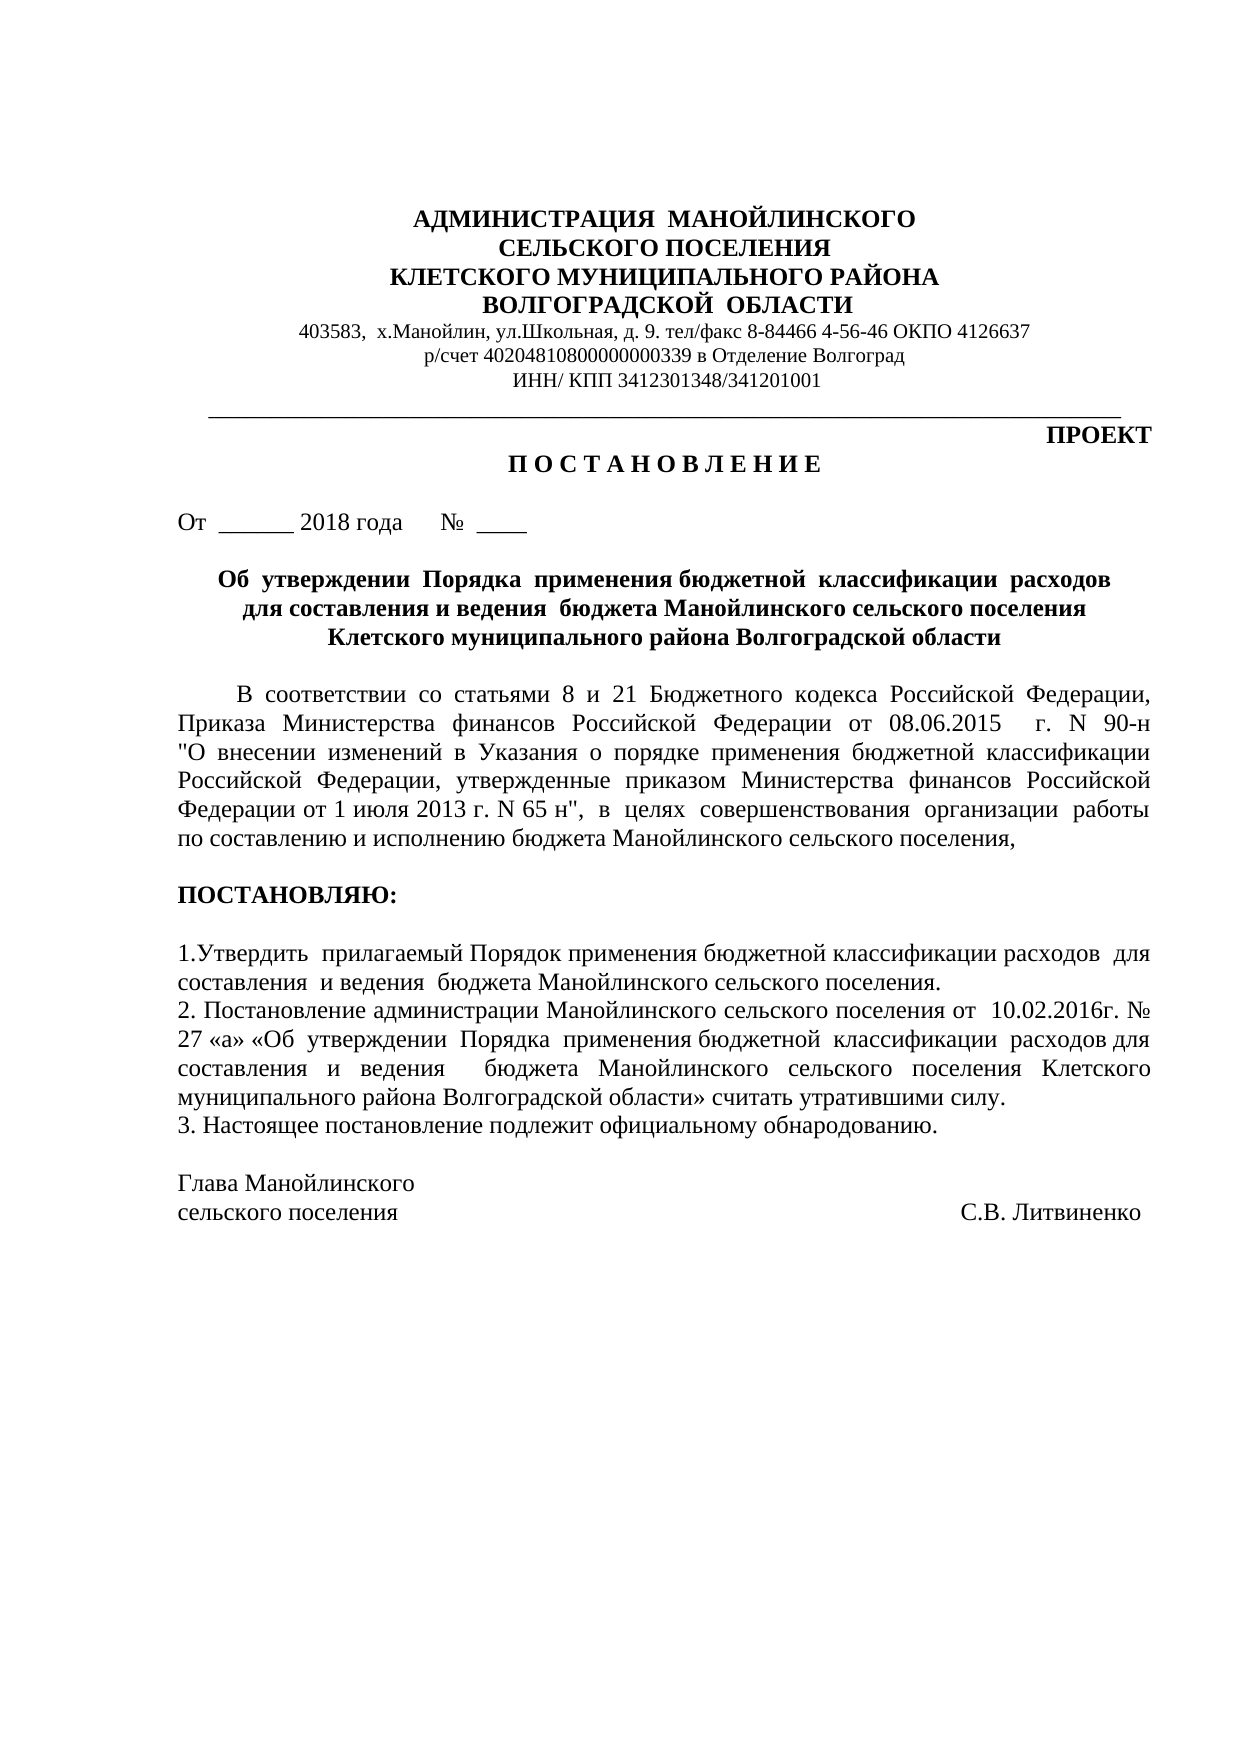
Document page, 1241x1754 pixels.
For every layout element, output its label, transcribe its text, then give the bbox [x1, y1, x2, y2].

text От ______ 2018 года № ____ [177, 507, 1152, 535]
subtitle КЛЕТСКОГО МУНИЦИПАЛЬНОГО РАЙОНА [177, 262, 1152, 291]
text ПРОЕКТ [177, 420, 1152, 449]
subtitle СЕЛЬСКОГО ПОСЕЛЕНИЯ [177, 233, 1152, 262]
text 3. Настоящее постановление подлежит официальному обнародованию. [177, 1110, 1152, 1139]
text Глава Манойлинского [177, 1168, 1152, 1197]
subtitle ВОЛГОГРАДСКОЙ ОБЛАСТИ [177, 291, 1152, 319]
text 403583, х.Манойлин, ул.Школьная, д. 9. тел/факс 8-84466 4-56-46 ОКПО 4126637 [177, 319, 1152, 343]
text ИНН/ КПП 3412301348/341201001 [177, 367, 1152, 392]
subtitle АДМИНИСТРАЦИЯ МАНОЙЛИНСКОГО [177, 204, 1152, 233]
text _________________________________________________________________________ [177, 392, 1152, 420]
text 1.Утвердить прилагаемый Порядок применения бюджетной классификации расходов для составления и ведения бюджета Манойлинского сельского поселения. [177, 938, 1152, 995]
text ПОСТАНОВЛЯЮ: [177, 880, 1152, 909]
text П О С Т А Н О В Л Е Н И Е [177, 449, 1152, 478]
text В соответствии со статьями 8 и 21 Бюджетного кодекса Российской Федерации, Приказа Министерства финансов Российской Федерации от 08.06.2015 г. N 90-н "О внесении изменений в Указания о порядке применения бюджетной классификации Российской Федерации, утвержденные приказом Министерства финансов Российской Федерации от 1 июля 2013 г. N 65 н", в целях совершенствования организации работы по составлению и исполнению бюджета Манойлинского сельского поселения, [177, 679, 1152, 852]
text для составления и ведения бюджета Манойлинского сельского поселения [177, 593, 1152, 622]
text сельского поселения С.В. Литвиненко [177, 1197, 1152, 1225]
text 2. Постановление администрации Манойлинского сельского поселения от 10.02.2016г. № 27 «а» «Об утверждении Порядка применения бюджетной классификации расходов для составления и ведения бюджета Манойлинского сельского поселения Клетского муниципального района Волгоградской области» считать утратившими силу. [177, 995, 1152, 1110]
text Об утверждении Порядка применения бюджетной классификации расходов [177, 564, 1152, 593]
text Клетского муниципального района Волгоградской области [177, 622, 1152, 650]
text р/счет 40204810800000000339 в Отделение Волгоград [177, 343, 1152, 367]
